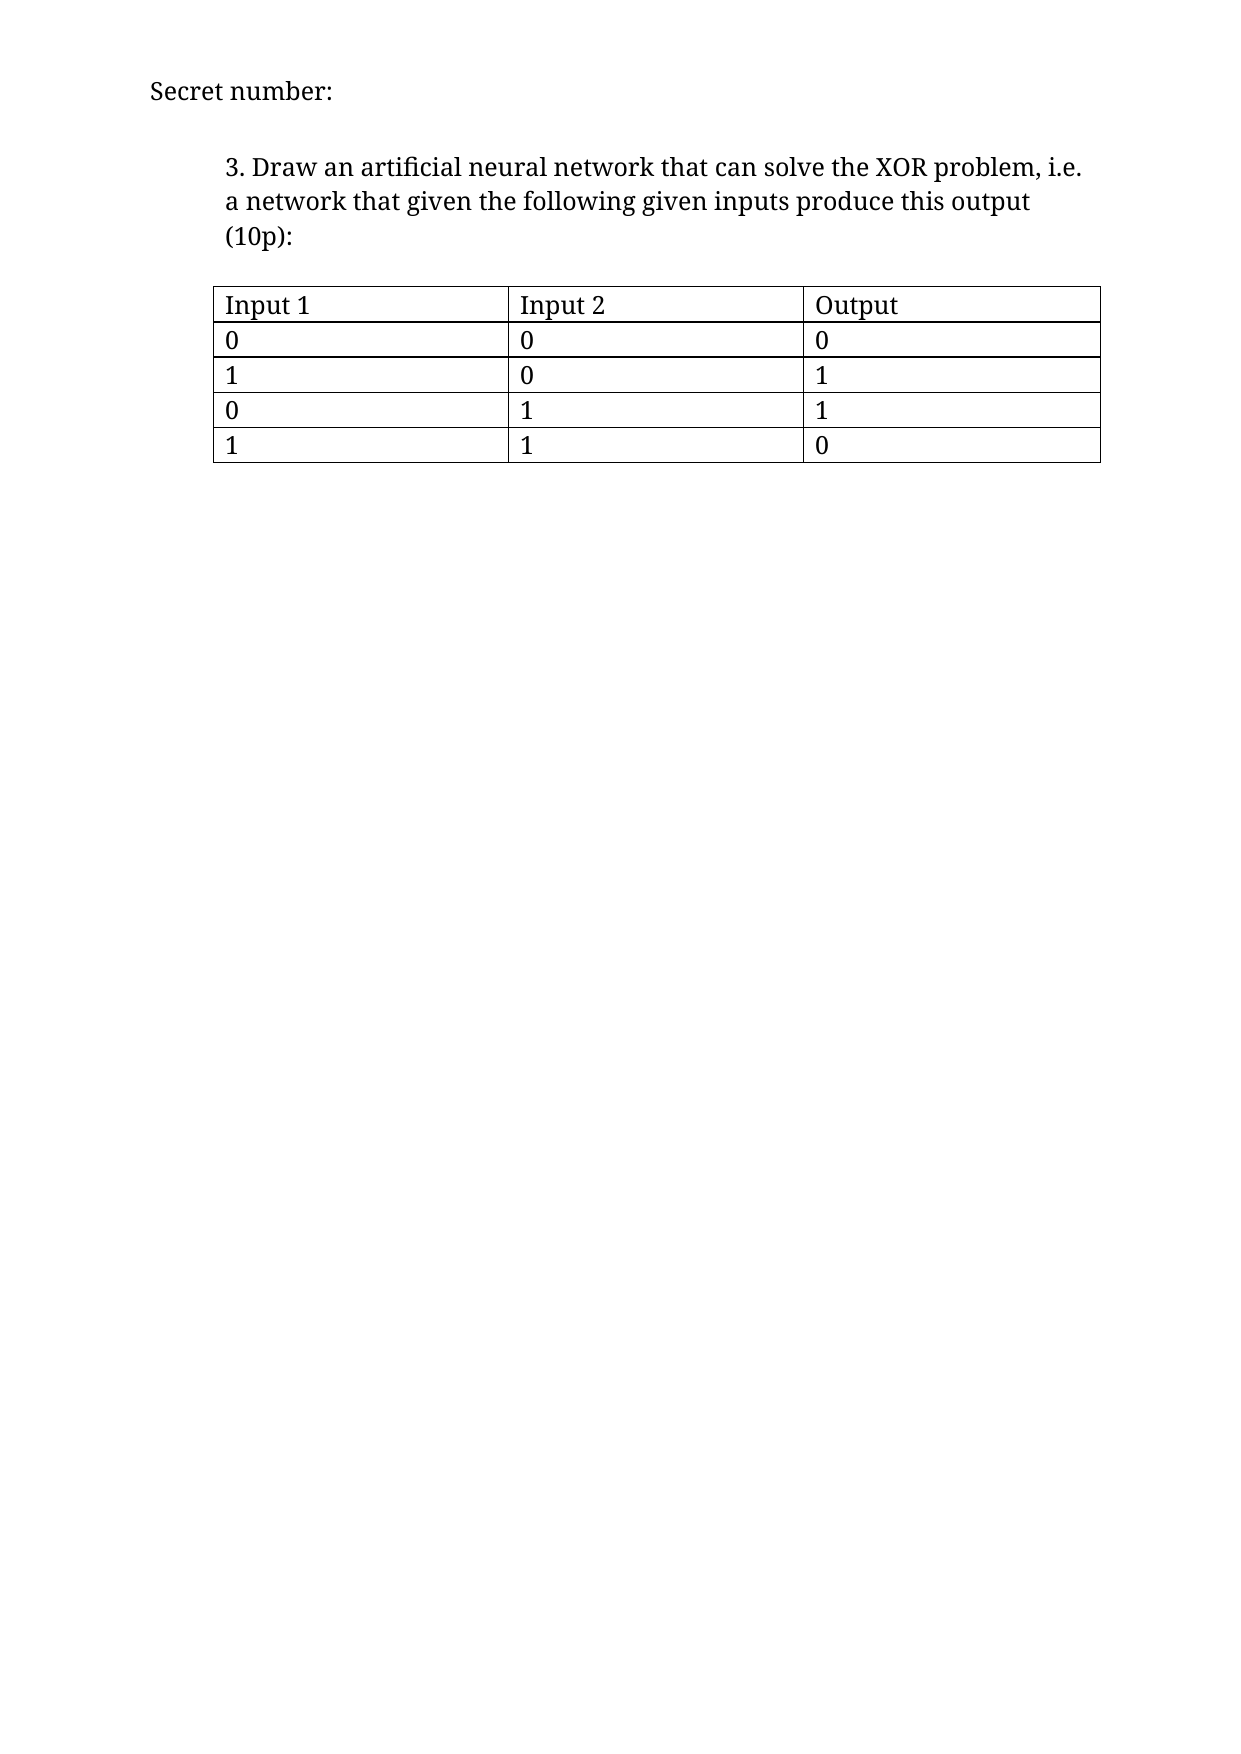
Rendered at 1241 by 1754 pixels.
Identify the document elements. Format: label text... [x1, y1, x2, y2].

table_cell 0 [214, 393, 508, 427]
text 3. Draw an artificial neural network that can solve the XOR problem, i.e. a network that given the following given inputs produce this output (10p): [225, 150, 1090, 252]
table_header Output [804, 287, 1100, 321]
table_header Input 1 [214, 287, 508, 321]
table_cell 1 [214, 428, 508, 462]
table_cell 0 [509, 358, 803, 392]
table_cell 1 [214, 358, 508, 392]
table_cell 1 [804, 393, 1100, 427]
table_cell 1 [509, 428, 803, 462]
table_cell 0 [214, 323, 508, 356]
table_cell 0 [804, 428, 1100, 462]
table_cell 0 [804, 323, 1100, 356]
table_cell 0 [509, 323, 803, 356]
table_header Input 2 [509, 287, 803, 321]
table_cell 1 [804, 358, 1100, 392]
table_cell 1 [509, 393, 803, 427]
